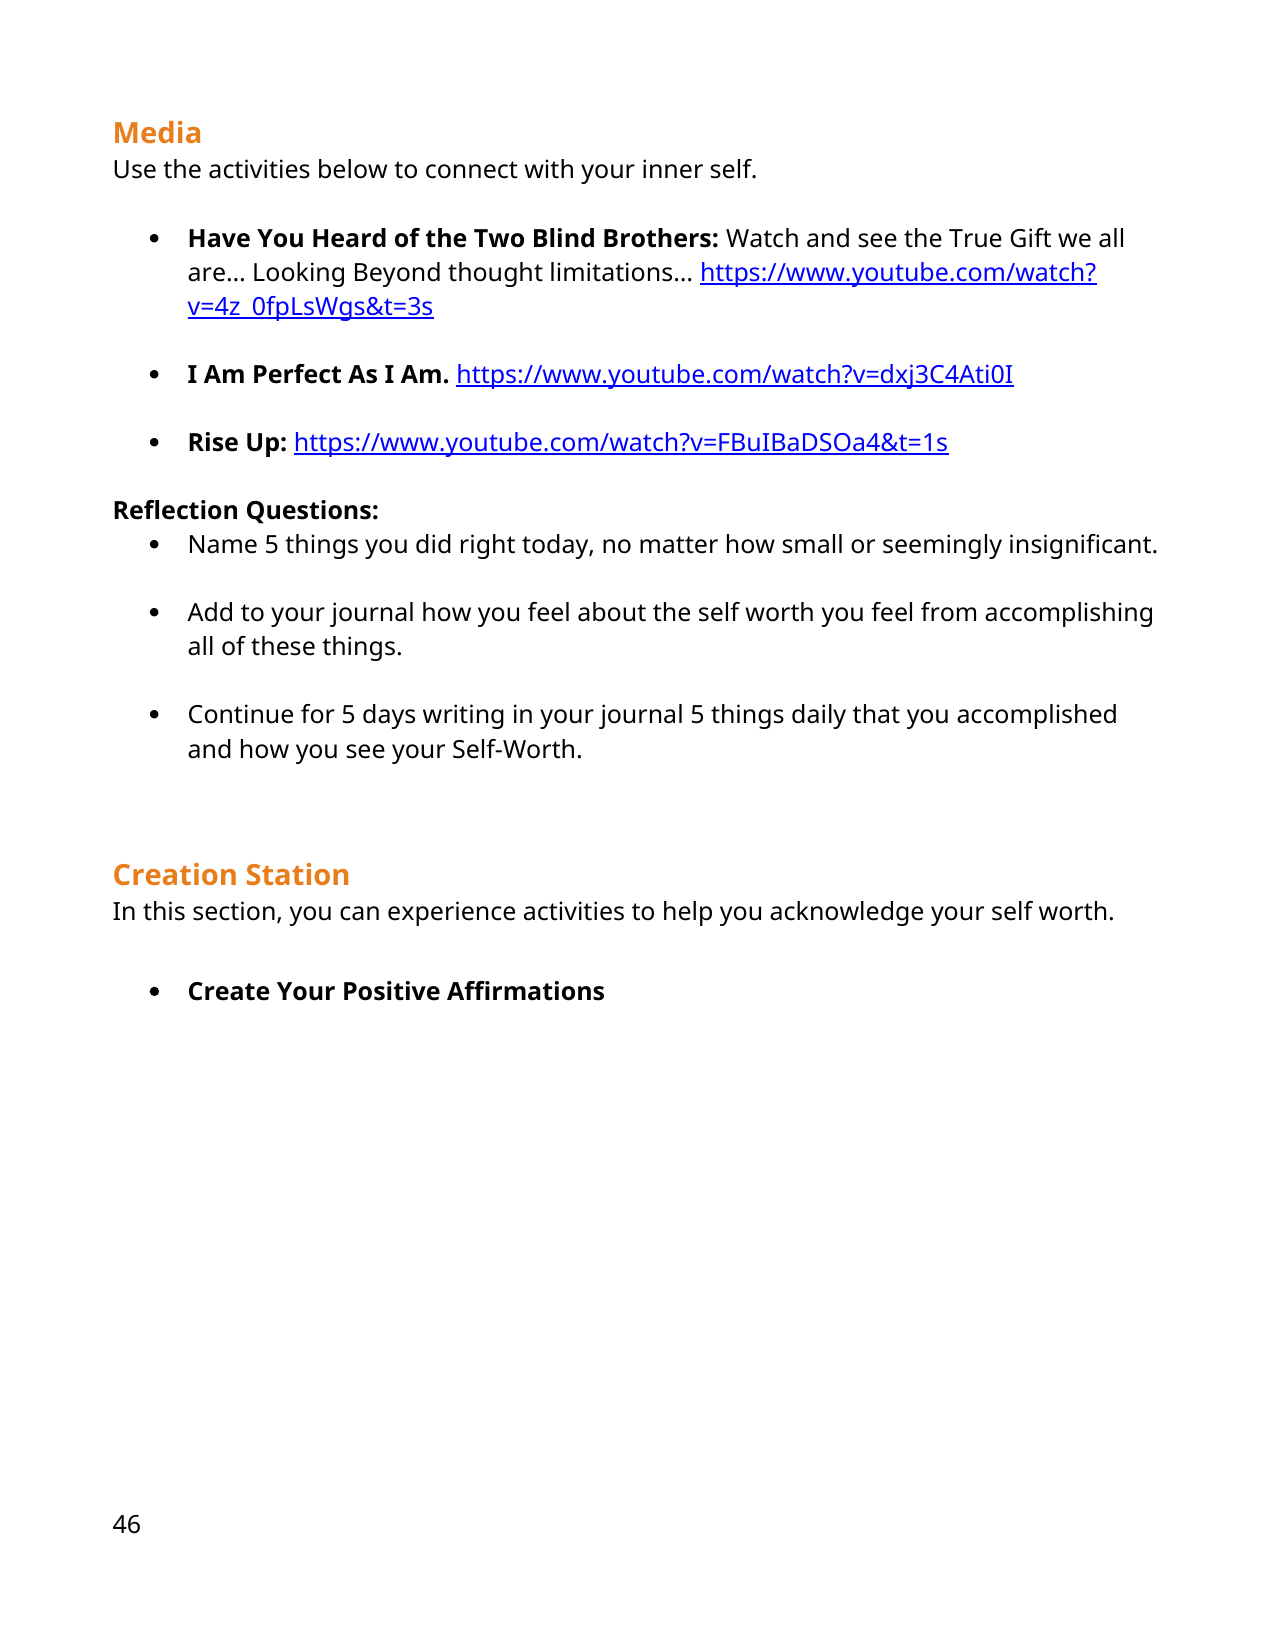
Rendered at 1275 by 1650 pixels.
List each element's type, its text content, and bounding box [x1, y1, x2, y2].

list Have You Heard of the Two Blind Brothers: Watch and see the True Gift we all are… Looking Beyond thought limitations… https://www.youtube.com/watch?v=4z_0fpLsWgs&t=3s [150, 220, 1162, 322]
text Reflection Questions: [112, 493, 1162, 527]
list Add to your journal how you feel about the self worth you feel from accomplishing all of these things. [150, 595, 1162, 663]
text Use the activities below to connect with your inner self. [112, 152, 1162, 186]
list Rise Up: https://www.youtube.com/watch?v=FBuIBaDSOa4&t=1s [150, 425, 1162, 459]
list Name 5 things you did right today, no matter how small or seemingly insignificant. [150, 527, 1162, 561]
subtitle Creation Station [112, 854, 1162, 894]
subtitle Media [112, 112, 1162, 152]
text In this section, you can experience activities to help you acknowledge your self worth. [112, 894, 1162, 928]
list Create Your Positive Affirmations [150, 973, 1162, 1007]
list I Am Perfect As I Am. https://www.youtube.com/watch?v=dxj3C4Ati0I [150, 357, 1162, 391]
list Continue for 5 days writing in your journal 5 things daily that you accomplished and how you see your Self-Worth. [150, 697, 1162, 765]
